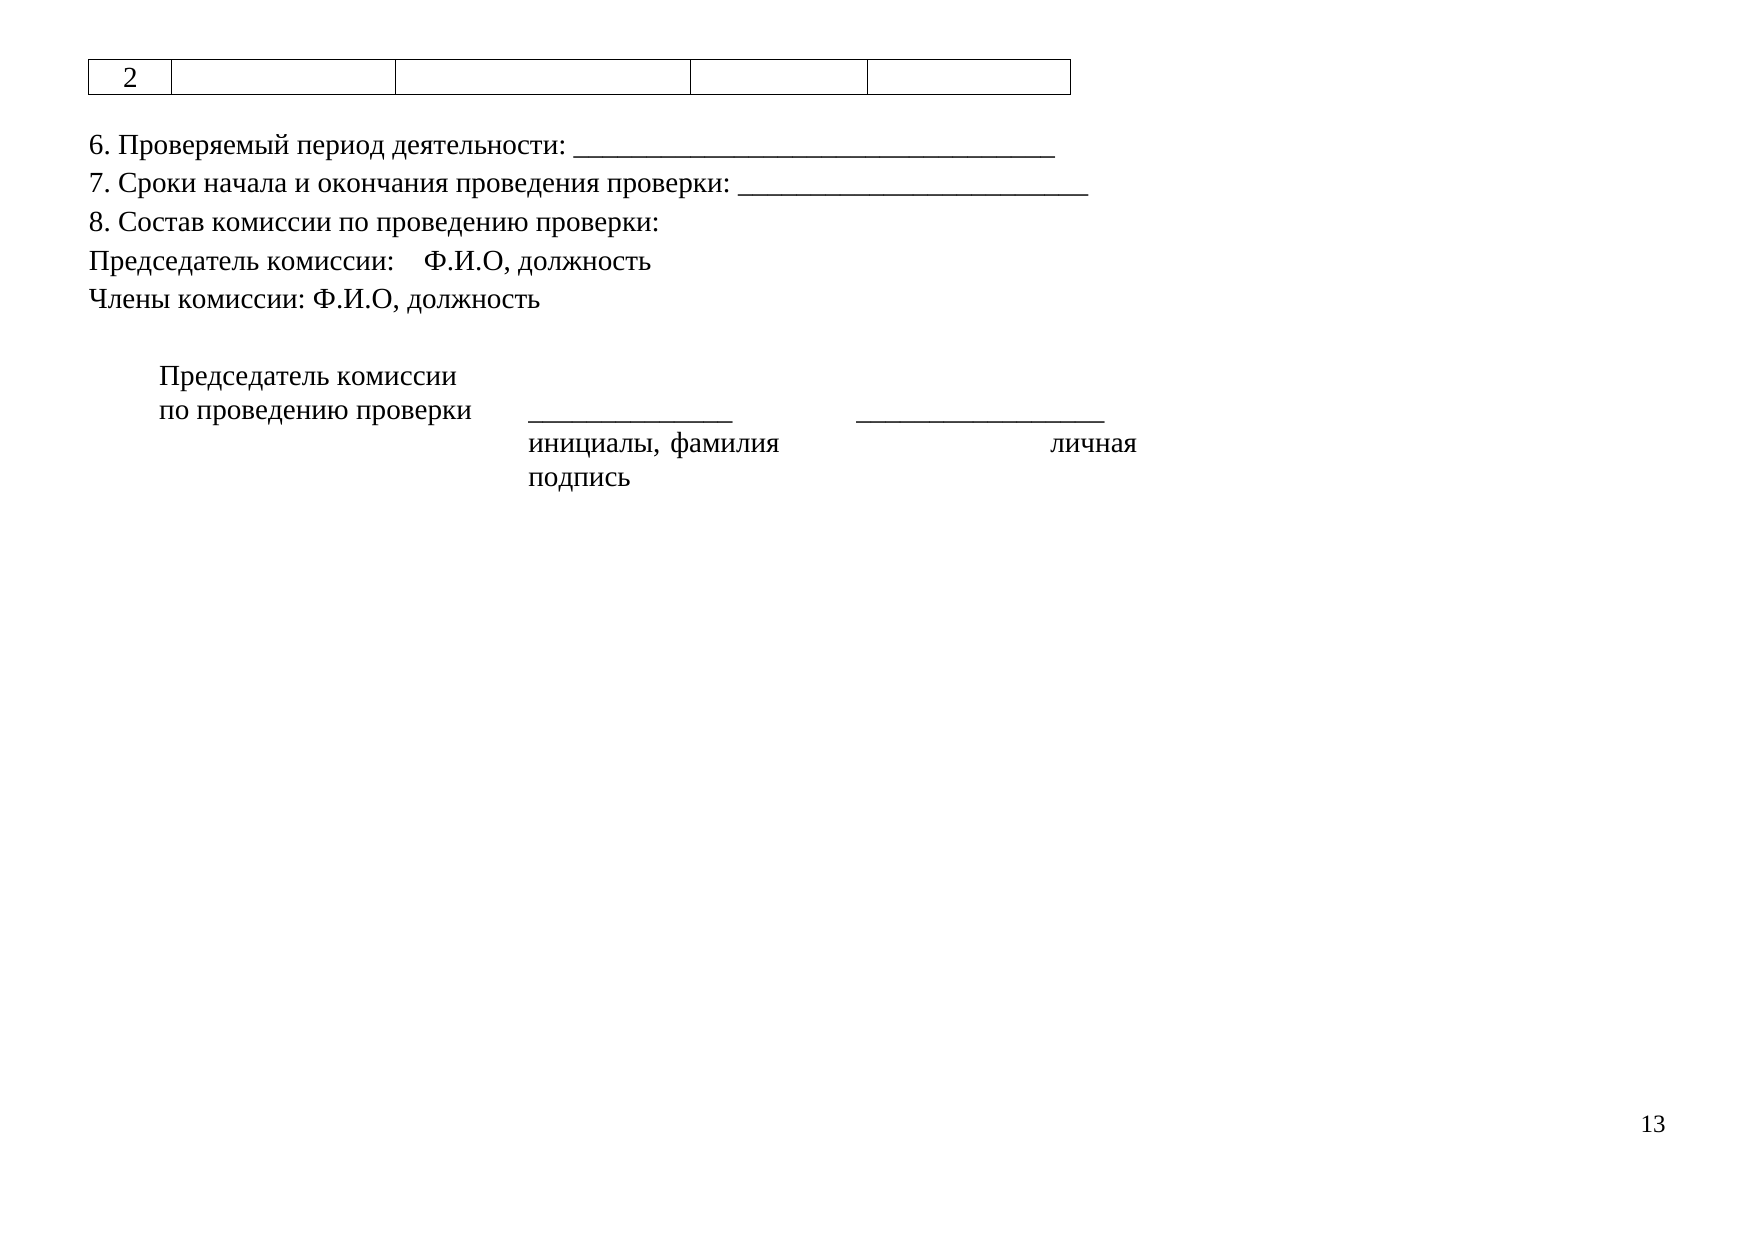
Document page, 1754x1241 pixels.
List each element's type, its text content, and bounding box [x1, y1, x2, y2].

text 8. Состав комиссии по проведению проверки: [89, 204, 1665, 238]
table_cell [172, 60, 395, 94]
table_header Председатель комиссии по проведению проверки [89, 358, 517, 526]
table_header ______________ _________________ инициалы, фамилия личная подпись [517, 358, 1152, 526]
table_cell [396, 60, 690, 94]
text 7. Сроки начала и окончания проведения проверки: ________________________ [89, 166, 1665, 199]
table_cell 2 [89, 60, 171, 94]
text Члены комиссии: Ф.И.О, должность [89, 281, 1665, 315]
table_cell [691, 60, 867, 94]
text Председатель комиссии: Ф.И.О, должность [89, 243, 1665, 276]
table_cell [868, 60, 1070, 94]
text 6. Проверяемый период деятельности: _________________________________ [89, 127, 1665, 161]
